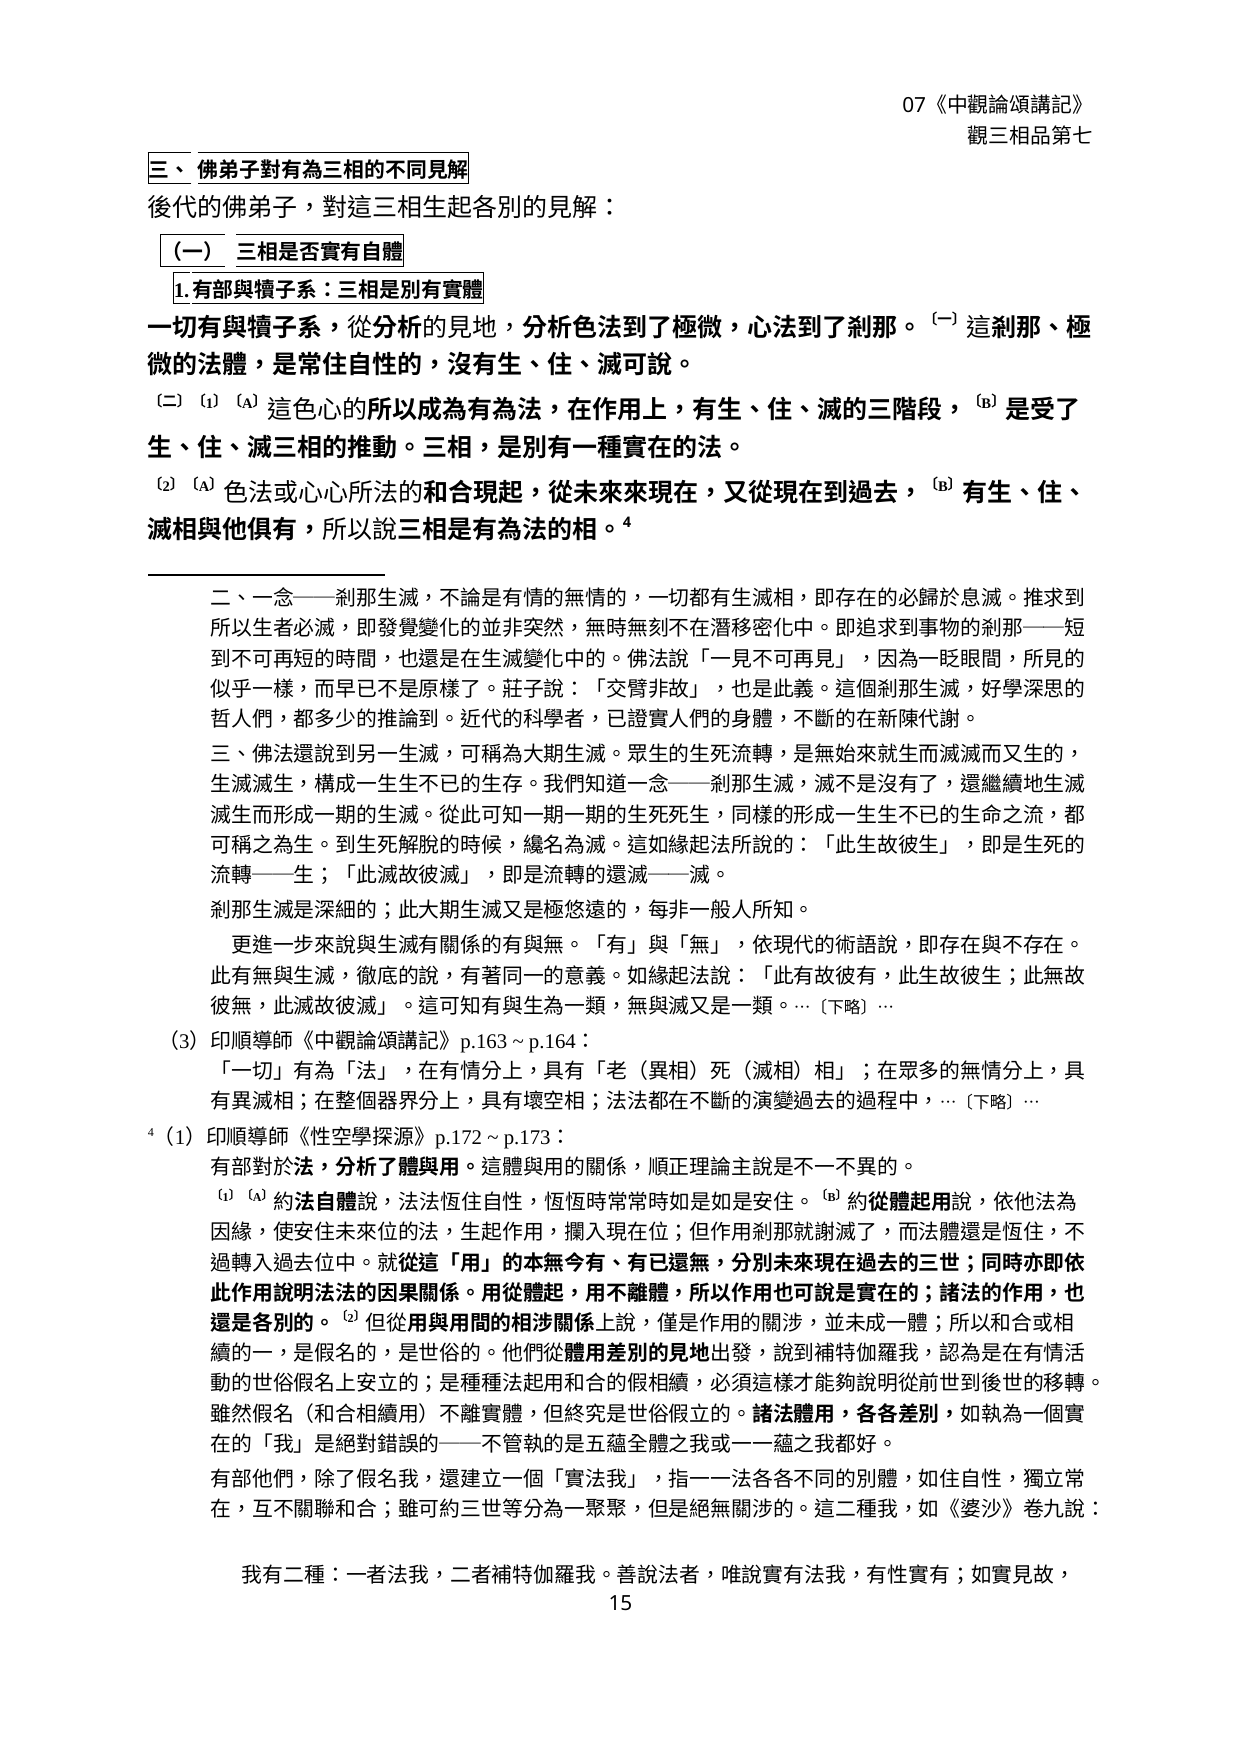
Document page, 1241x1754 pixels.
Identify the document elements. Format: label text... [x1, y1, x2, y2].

text 後代的佛弟子，對這三相生起各別的見解： [148, 187, 1092, 224]
text 〔2〕〔A〕色法或心心所法的和合現起，從未來來現在，又從現在到過去，〔B〕有生、住、滅相與他俱有，所以說三相是有為法的相。 [148, 472, 1092, 547]
subtitle 三相是否實有自體 [160, 232, 1092, 269]
text 〔二〕〔1〕〔A〕這色心的所以成為有為法，在作用上，有生、住、滅的三階段，〔B〕是受了生、住、滅三相的推動。三相，是別有一種實在的法。 [148, 389, 1092, 464]
subtitle 佛弟子對有為三相的不同見解 [148, 149, 1092, 187]
text 一切有與犢子系，從分析的見地，分析色法到了極微，心法到了剎那。〔一〕這剎那、極微的法體，是常住自性的，沒有生、住、滅可說。 [148, 307, 1092, 382]
subtitle 有部與犢子系：三相是別有實體 [172, 269, 1092, 307]
